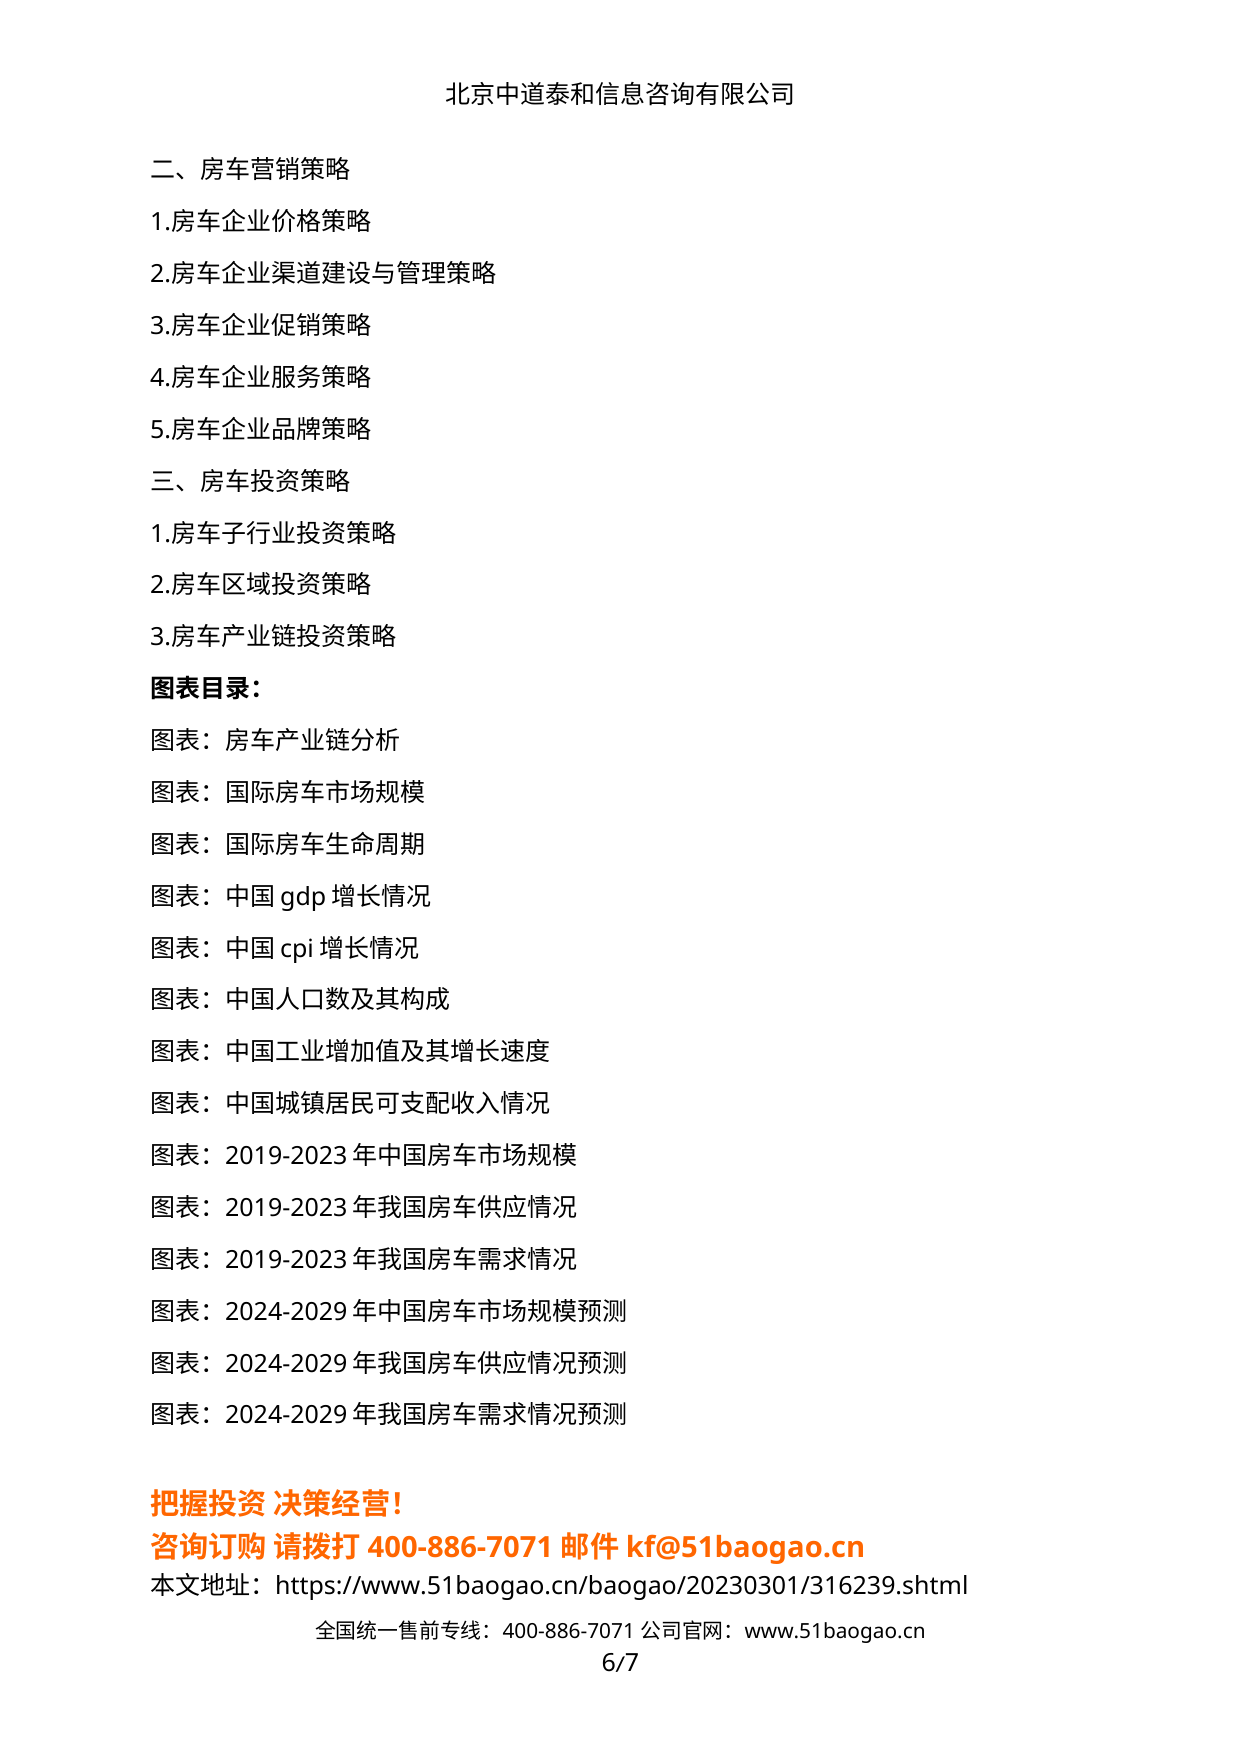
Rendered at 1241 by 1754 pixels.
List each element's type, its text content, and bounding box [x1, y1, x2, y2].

text 3.房车产业链投资策略 [150, 617, 1090, 653]
text 图表：房车产业链分析 [150, 721, 1090, 757]
text 4.房车企业服务策略 [150, 357, 1090, 394]
text 图表：中国cpi增长情况 [150, 928, 1090, 964]
text 图表：2019-2023年中国房车市场规模 [150, 1136, 1090, 1172]
text 图表：中国城镇居民可支配收入情况 [150, 1084, 1090, 1120]
text 图表：2024-2029年中国房车市场规模预测 [150, 1291, 1090, 1327]
text 图表：国际房车生命周期 [150, 824, 1090, 861]
text 图表：国际房车市场规模 [150, 772, 1090, 809]
text 2.房车区域投资策略 [150, 565, 1090, 601]
text 图表：2024-2029年我国房车供应情况预测 [150, 1343, 1090, 1379]
text 3.房车企业促销策略 [150, 306, 1090, 342]
text 图表：中国工业增加值及其增长速度 [150, 1032, 1090, 1068]
text 三、房车投资策略 [150, 461, 1090, 497]
text 2.房车企业渠道建设与管理策略 [150, 254, 1090, 290]
text 5.房车企业品牌策略 [150, 409, 1090, 446]
text 图表目录： [150, 669, 1090, 705]
text 图表：2024-2029年我国房车需求情况预测 [150, 1395, 1090, 1431]
text 图表：2019-2023年我国房车供应情况 [150, 1187, 1090, 1224]
text 1.房车企业价格策略 [150, 202, 1090, 238]
text 二、房车营销策略 [150, 150, 1090, 186]
text 图表：2019-2023年我国房车需求情况 [150, 1239, 1090, 1276]
text 图表：中国人口数及其构成 [150, 980, 1090, 1016]
text 1.房车子行业投资策略 [150, 513, 1090, 549]
text 图表：中国gdp增长情况 [150, 876, 1090, 912]
text 把握投资 决策经营！咨询订购 请拨打 400-886-7071 邮件 kf@51baogao.cn本文地址：https://www.51baogao.cn/baogao/20230301/316239.shtml [150, 1447, 1090, 1602]
